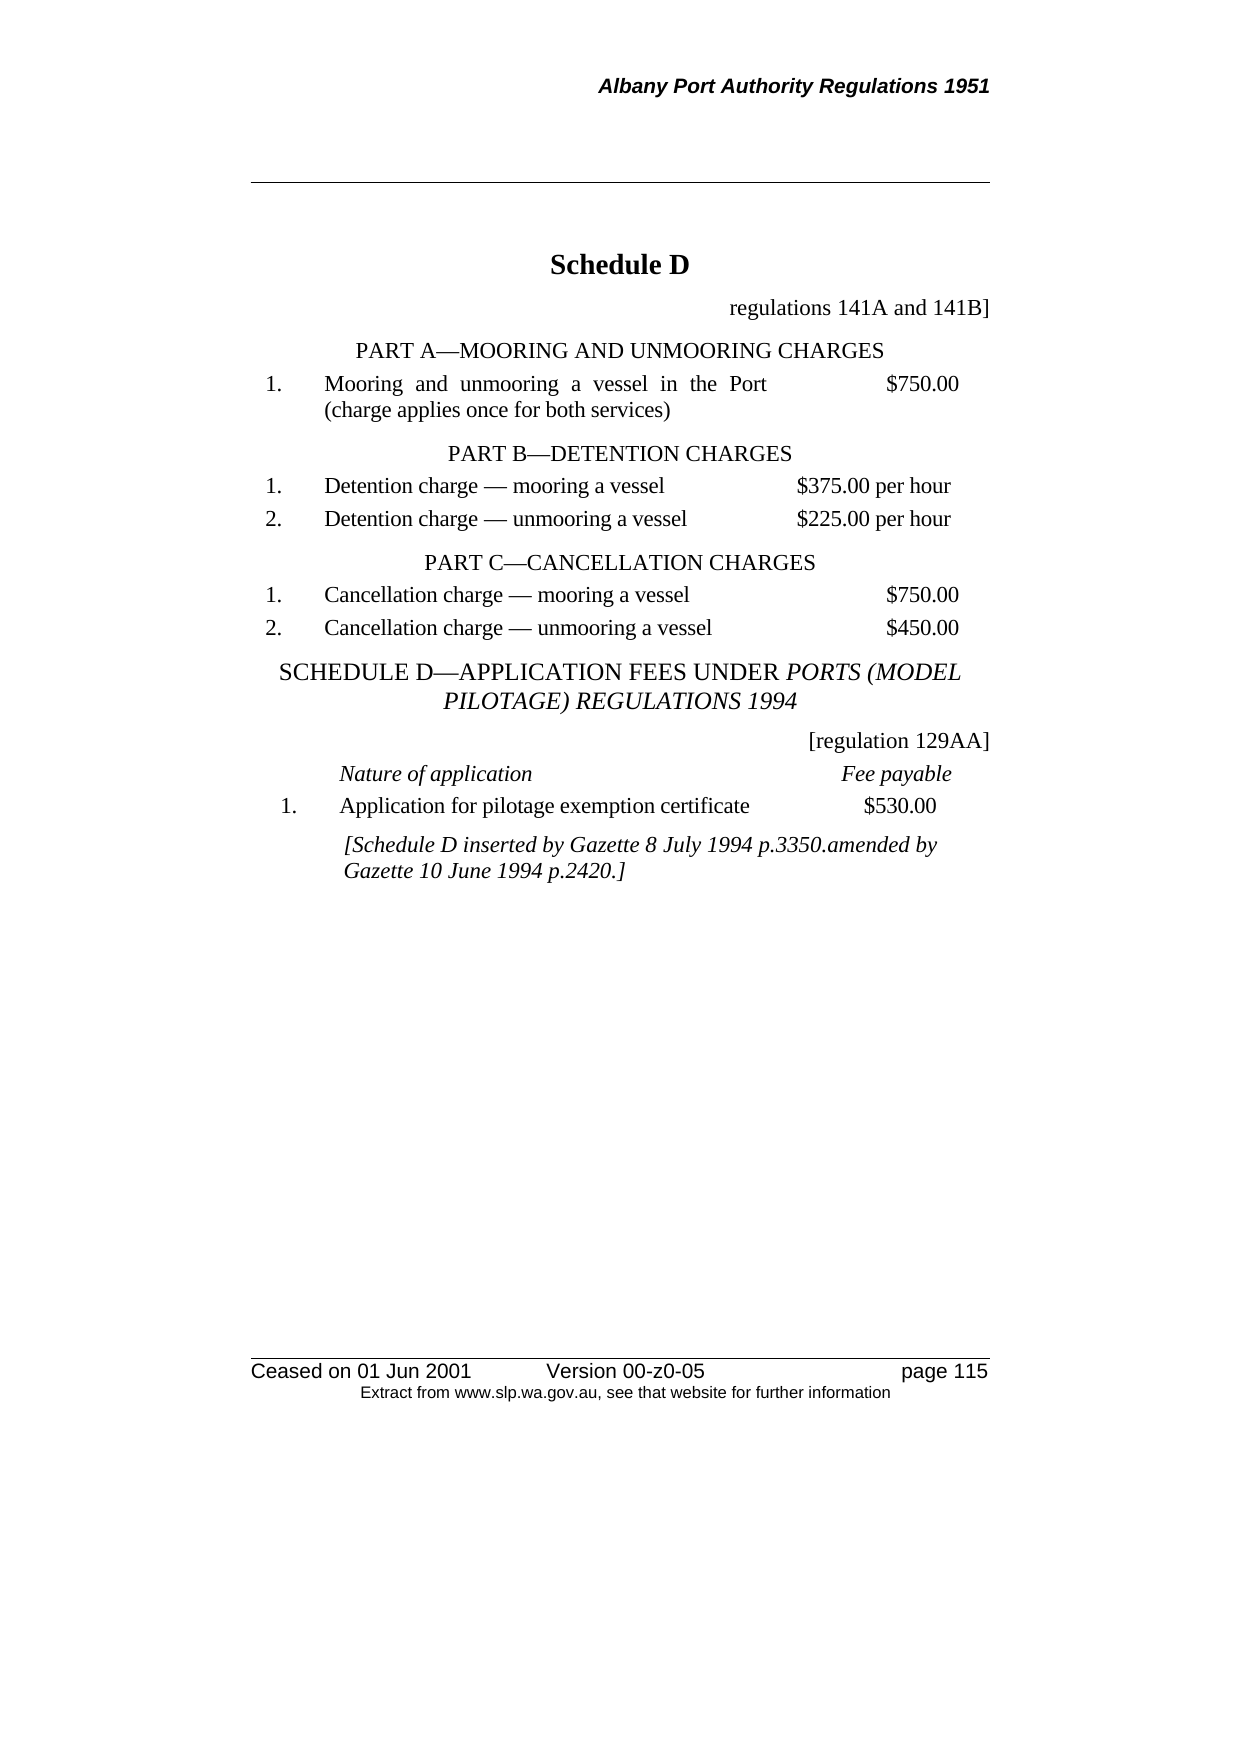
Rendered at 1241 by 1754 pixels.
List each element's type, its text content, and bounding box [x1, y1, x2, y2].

table_header 1. Mooring and unmooring a vessel in the Port (charge applies once for both services) [251, 364, 782, 423]
subtitle SCHEDULE D—APPLICATION FEES UNDER PORTS (MODEL PILOTAGE) REGULATIONS 1994 [251, 657, 990, 715]
table_header 1. Cancellation charge — mooring a vessel [251, 575, 782, 608]
subtitle PART A—MOORING AND UNMOORING CHARGES [251, 337, 990, 364]
table_header 1. Detention charge — mooring a vessel [251, 466, 782, 499]
table_cell 1. Application for pilotage exemption certificate [251, 786, 812, 819]
text regulations 141A and 141B] [251, 293, 990, 320]
table_cell $530.00 [812, 786, 989, 819]
table_header $750.00 [782, 364, 989, 423]
table_cell 2. Detention charge — unmooring a vessel [251, 499, 782, 532]
subtitle PART B—DETENTION CHARGES [251, 439, 990, 466]
subtitle Schedule D [251, 247, 990, 281]
table_cell $225.00 per hour [782, 499, 989, 532]
table_cell 2. Cancellation charge — unmooring a vessel [251, 608, 782, 641]
text [Schedule D inserted by Gazette 8 July 1994 p.3350.amended by Gazette 10 June 1994 p.2420.] [251, 831, 990, 884]
table_header Fee payable [812, 754, 989, 786]
table_header Nature of application [251, 754, 812, 786]
table_header $750.00 [782, 575, 989, 608]
text [regulation 129AA] [251, 727, 990, 753]
table_cell $450.00 [782, 608, 989, 641]
subtitle PART C—CANCELLATION CHARGES [251, 548, 990, 575]
table_header $375.00 per hour [782, 466, 989, 499]
